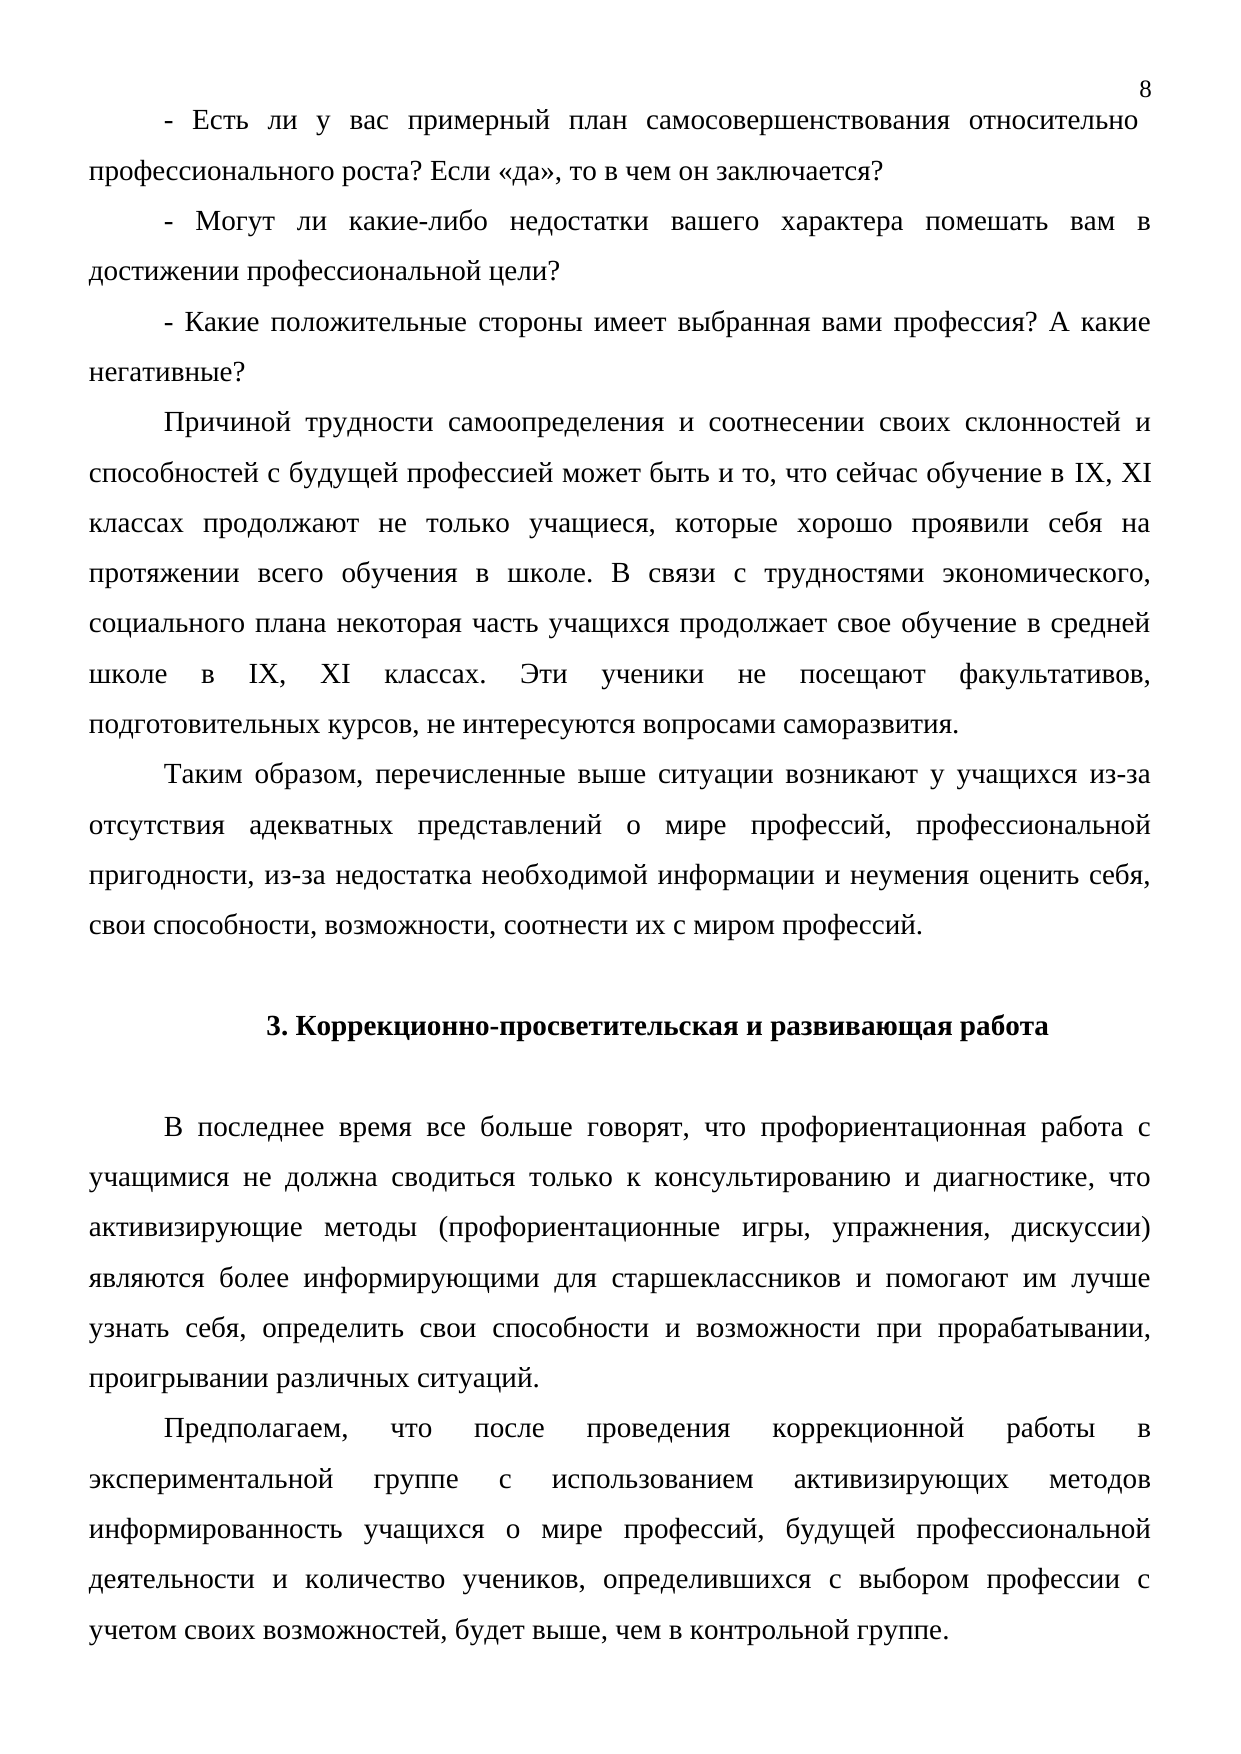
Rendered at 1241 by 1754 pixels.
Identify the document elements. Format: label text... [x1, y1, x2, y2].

text Причиной трудности самоопределения и соотнесении своих склонностей и способностей с будущей профессией может быть и то, что сейчас обучение в IX, XI классах продолжают не только учащиеся, которые хорошо проявили себя на протяжении всего обучения в школе. В связи с трудностями экономического, социального плана некоторая часть учащихся продолжает свое обучение в средней школе в IX, XI классах. Эти ученики не посещают факультативов, подготовительных курсов, не интересуются вопросами саморазвития. [89, 404, 1152, 740]
text В последнее время все больше говорят, что профориентационная работа с учащимися не должна сводиться только к консультированию и диагностике, что активизирующие методы (профориентационные игры, упражнения, дискуссии) являются более информирующими для старшеклассников и помогают им лучше узнать себя, определить свои способности и возможности при прорабатывании, проигрывании различных ситуаций. [89, 1109, 1152, 1394]
text - Могут ли какие-либо недостатки вашего характера помешать вам в достижении профессиональной цели? [89, 203, 1152, 287]
text Предполагаем, что после проведения коррекционной работы в экспериментальной группе с использованием активизирующих методов информированность учащихся о мире профессий, будущей профессиональной деятельности и количество учеников, определившихся с выбором профессии с учетом своих возможностей, будет выше, чем в контрольной группе. [89, 1411, 1152, 1645]
text Таким образом, перечисленные выше ситуации возникают у учащихся из-за отсутствия адекватных представлений о мире профессий, профессиональной пригодности, из-за недостатка необходимой информации и неумения оценить себя, свои способности, возможности, соотнести их с миром профессий. [89, 757, 1152, 941]
text 3. Коррекционно-просветительская и развивающая работа [89, 1008, 1152, 1042]
text - Есть ли у вас примерный план самосовершенствования относительно профессионального роста? Если «да», то в чем он заключается? [89, 102, 1152, 186]
text - Какие положительные стороны имеет выбранная вами профессия? А какие негативные? [89, 304, 1152, 388]
